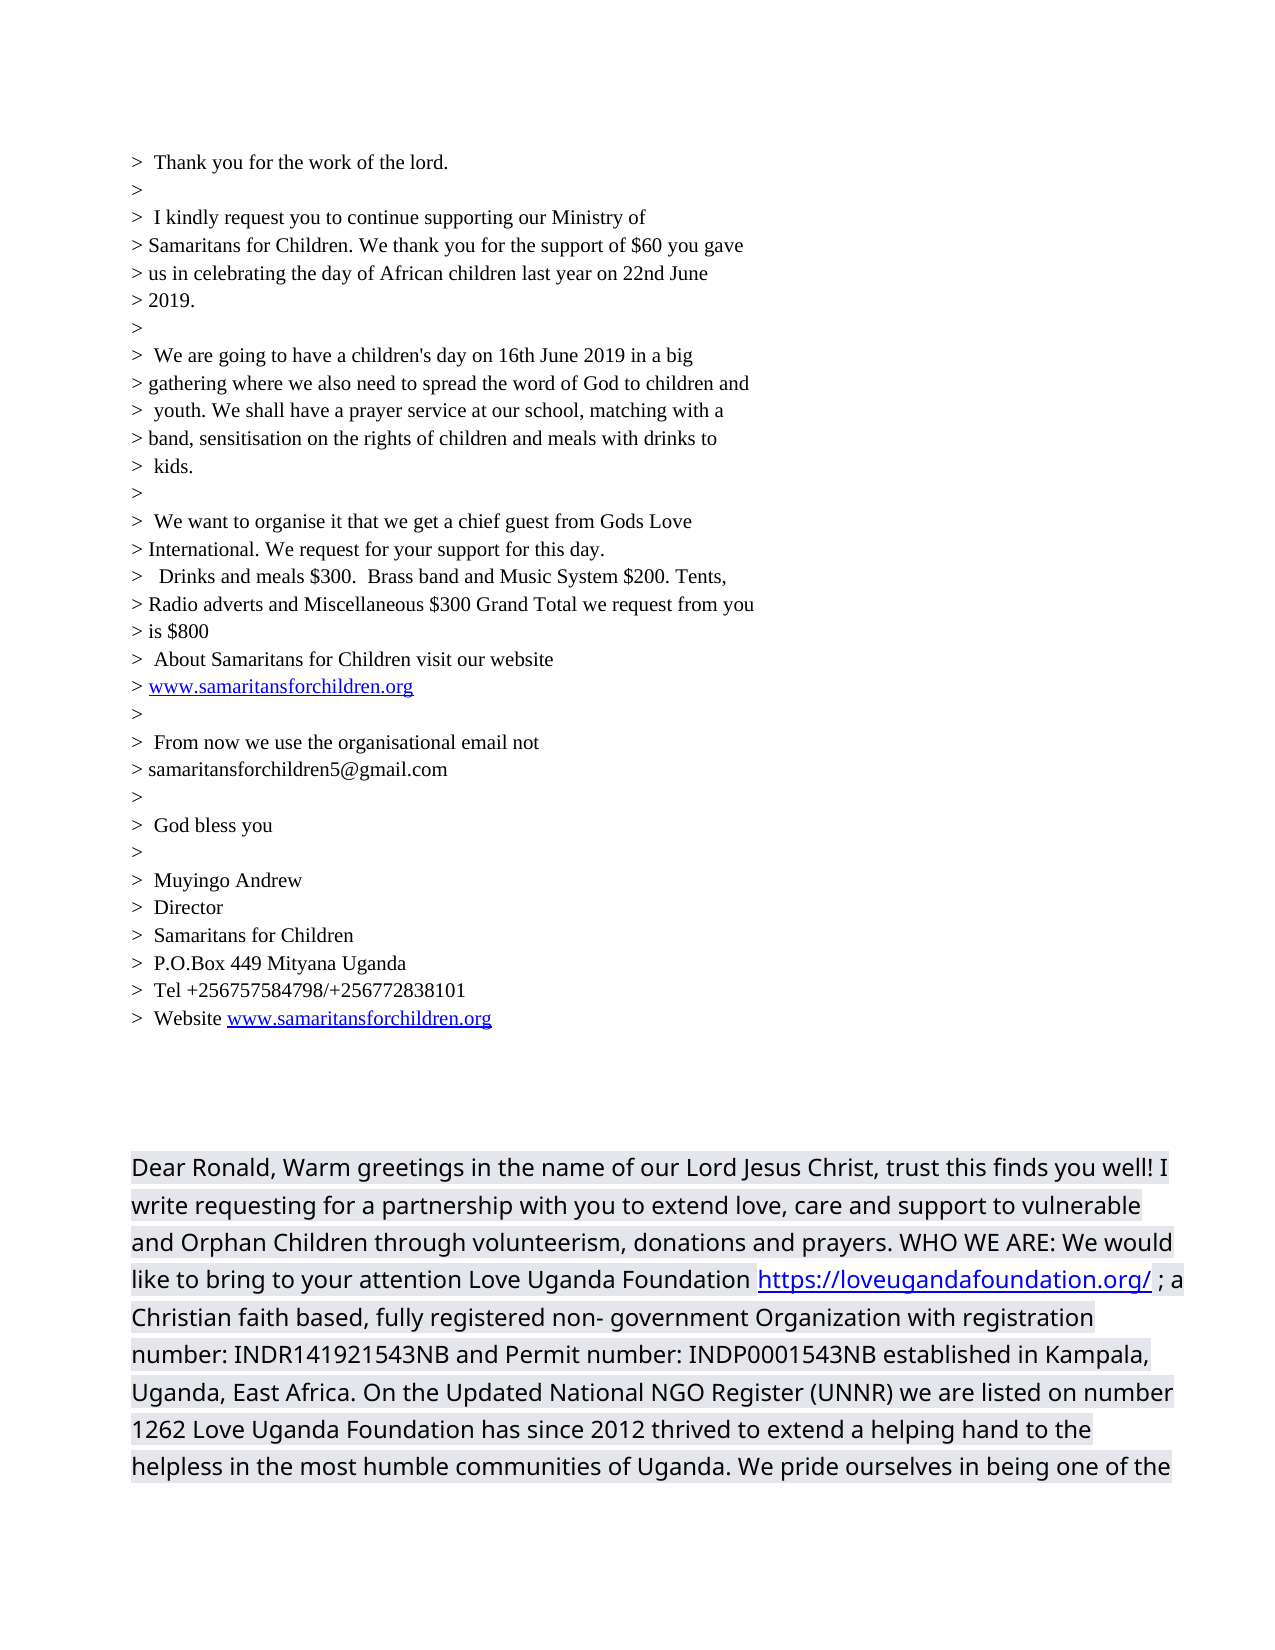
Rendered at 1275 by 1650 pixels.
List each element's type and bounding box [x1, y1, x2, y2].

text [131, 1151, 1191, 1483]
text [131, 150, 1191, 1030]
